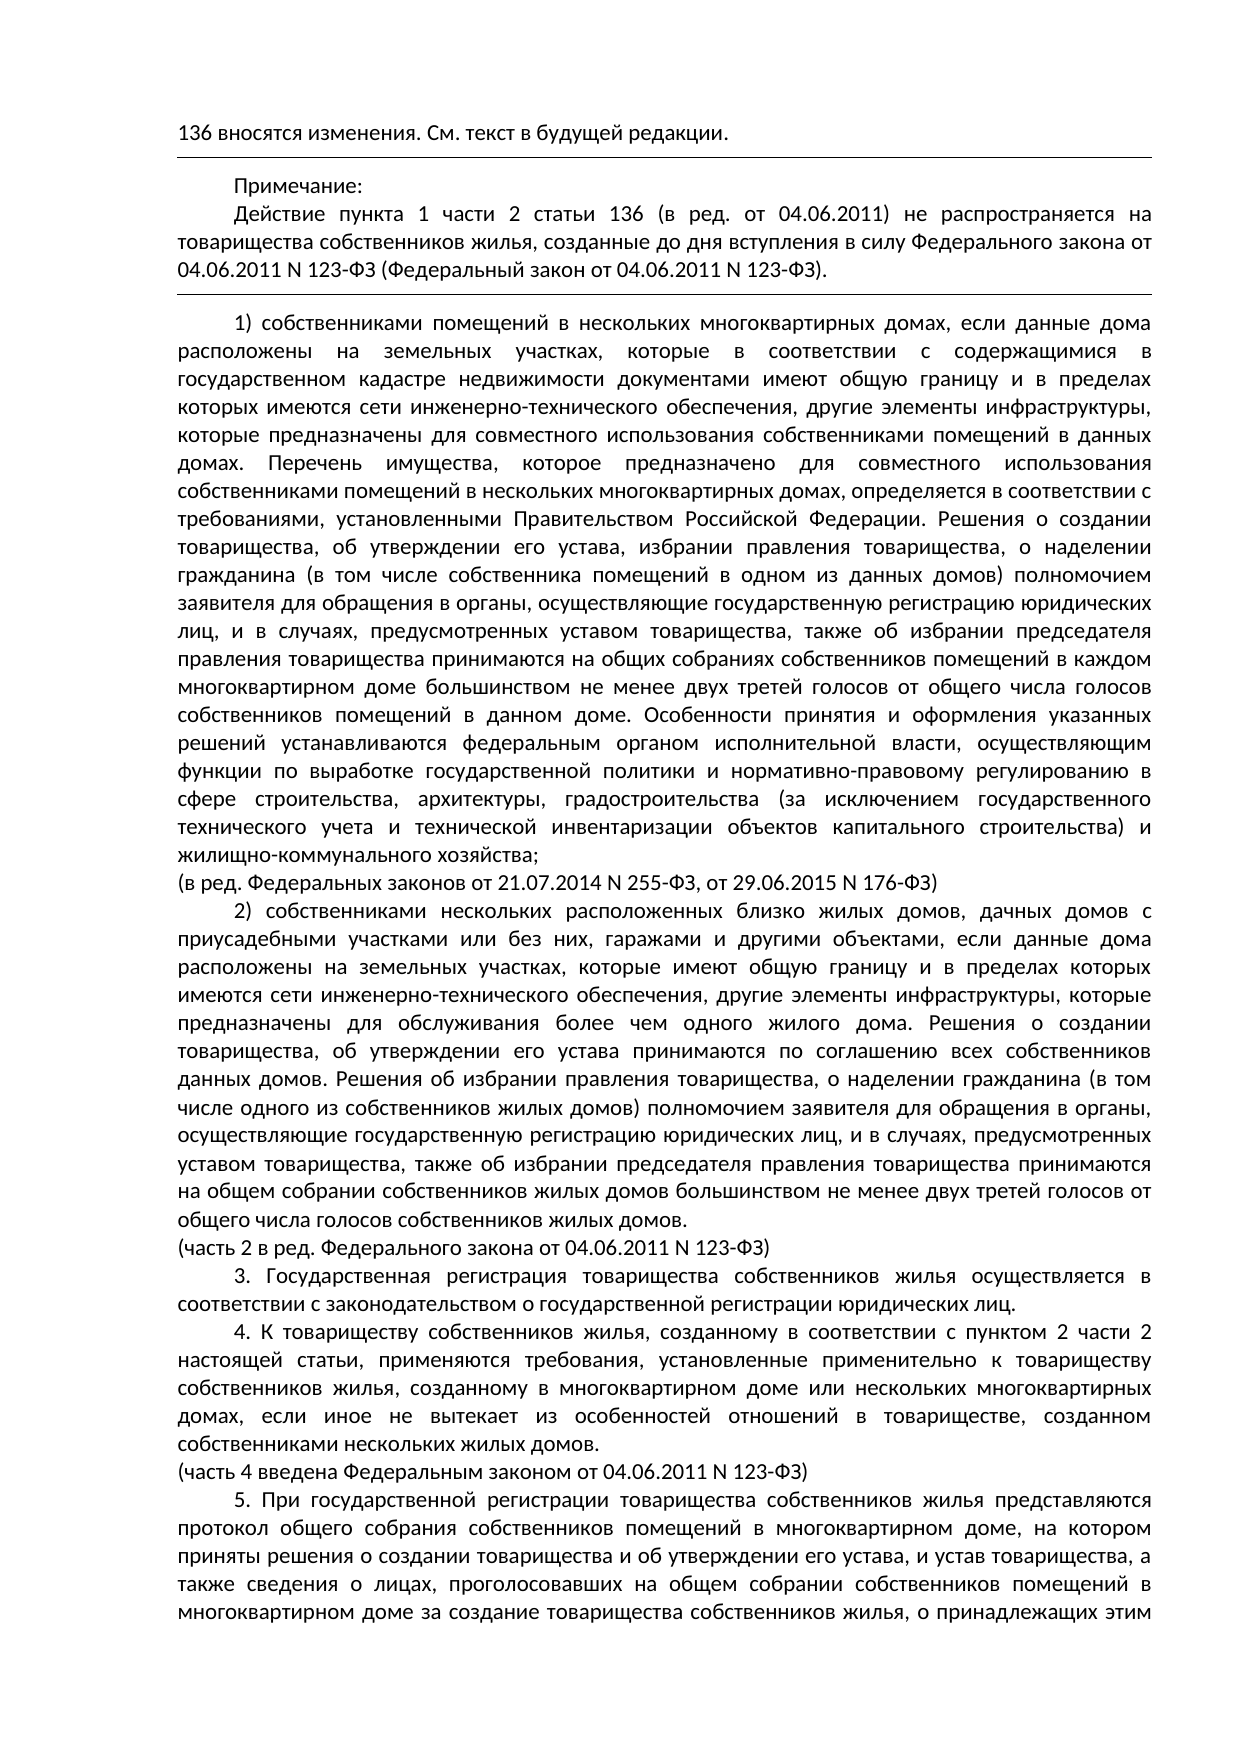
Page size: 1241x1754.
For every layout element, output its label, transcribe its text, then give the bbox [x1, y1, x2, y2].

text (часть 4 введена Федеральным законом от 04.06.2011 N 123-ФЗ) [177, 1457, 1152, 1485]
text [177, 118, 1152, 146]
text 4. К товариществу собственников жилья, созданному в соответствии с пунктом 2 части 2 настоящей статьи, применяются требования, установленные применительно к товариществу собственников жилья, созданному в многоквартирном доме или нескольких многоквартирных домах, если иное не вытекает из особенностей отношений в товариществе, созданном собственниками нескольких жилых домов. [177, 1317, 1152, 1457]
text Действие пункта 1 части 2 статьи 136 (в ред. от 04.06.2011) не распространяется на товарищества собственников жилья, созданные до дня вступления в силу Федерального закона от 04.06.2011 N 123-ФЗ (Федеральный закон от 04.06.2011 N 123-ФЗ). [177, 199, 1152, 283]
text 3. Государственная регистрация товарищества собственников жилья осуществляется в соответствии с законодательством о государственной регистрации юридических лиц. [177, 1261, 1152, 1317]
text (часть 2 в ред. Федерального закона от 04.06.2011 N 123-ФЗ) [177, 1233, 1152, 1261]
text 2) собственниками нескольких расположенных близко жилых домов, дачных домов с приусадебными участками или без них, гаражами и другими объектами, если данные дома расположены на земельных участках, которые имеют общую границу и в пределах которых имеются сети инженерно-технического обеспечения, другие элементы инфраструктуры, которые предназначены для обслуживания более чем одного жилого дома. Решения о создании товарищества, об утверждении его устава принимаются по соглашению всех собственников данных домов. Решения об избрании правления товарищества, о наделении гражданина (в том числе одного из собственников жилых домов) полномочием заявителя для обращения в органы, осуществляющие государственную регистрацию юридических лиц, и в случаях, предусмотренных уставом товарищества, также об избрании председателя правления товарищества принимаются на общем собрании собственников жилых домов большинством не менее двух третей голосов от общего числа голосов собственников жилых домов. [177, 896, 1152, 1233]
text Примечание: [177, 171, 1152, 199]
text (в ред. Федеральных законов от 21.07.2014 N 255-ФЗ, от 29.06.2015 N 176-ФЗ) [177, 868, 1152, 896]
text 1) собственниками помещений в нескольких многоквартирных домах, если данные дома расположены на земельных участках, которые в соответствии с содержащимися в государственном кадастре недвижимости документами имеют общую границу и в пределах которых имеются сети инженерно-технического обеспечения, другие элементы инфраструктуры, которые предназначены для совместного использования собственниками помещений в данных домах. Перечень имущества, которое предназначено для совместного использования собственниками помещений в нескольких многоквартирных домах, определяется в соответствии с требованиями, установленными Правительством Российской Федерации. Решения о создании товарищества, об утверждении его устава, избрании правления товарищества, о наделении гражданина (в том числе собственника помещений в одном из данных домов) полномочием заявителя для обращения в органы, осуществляющие государственную регистрацию юридических лиц, и в случаях, предусмотренных уставом товарищества, также об избрании председателя правления товарищества принимаются на общих собраниях собственников помещений в каждом многоквартирном доме большинством не менее двух третей голосов от общего числа голосов собственников помещений в данном доме. Особенности принятия и оформления указанных решений устанавливаются федеральным органом исполнительной власти, осуществляющим функции по выработке государственной политики и нормативно-правовому регулированию в сфере строительства, архитектуры, градостроительства (за исключением государственного технического учета и технической инвентаризации объектов капитального строительства) и жилищно-коммунального хозяйства; [177, 308, 1152, 868]
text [177, 1485, 1152, 1625]
